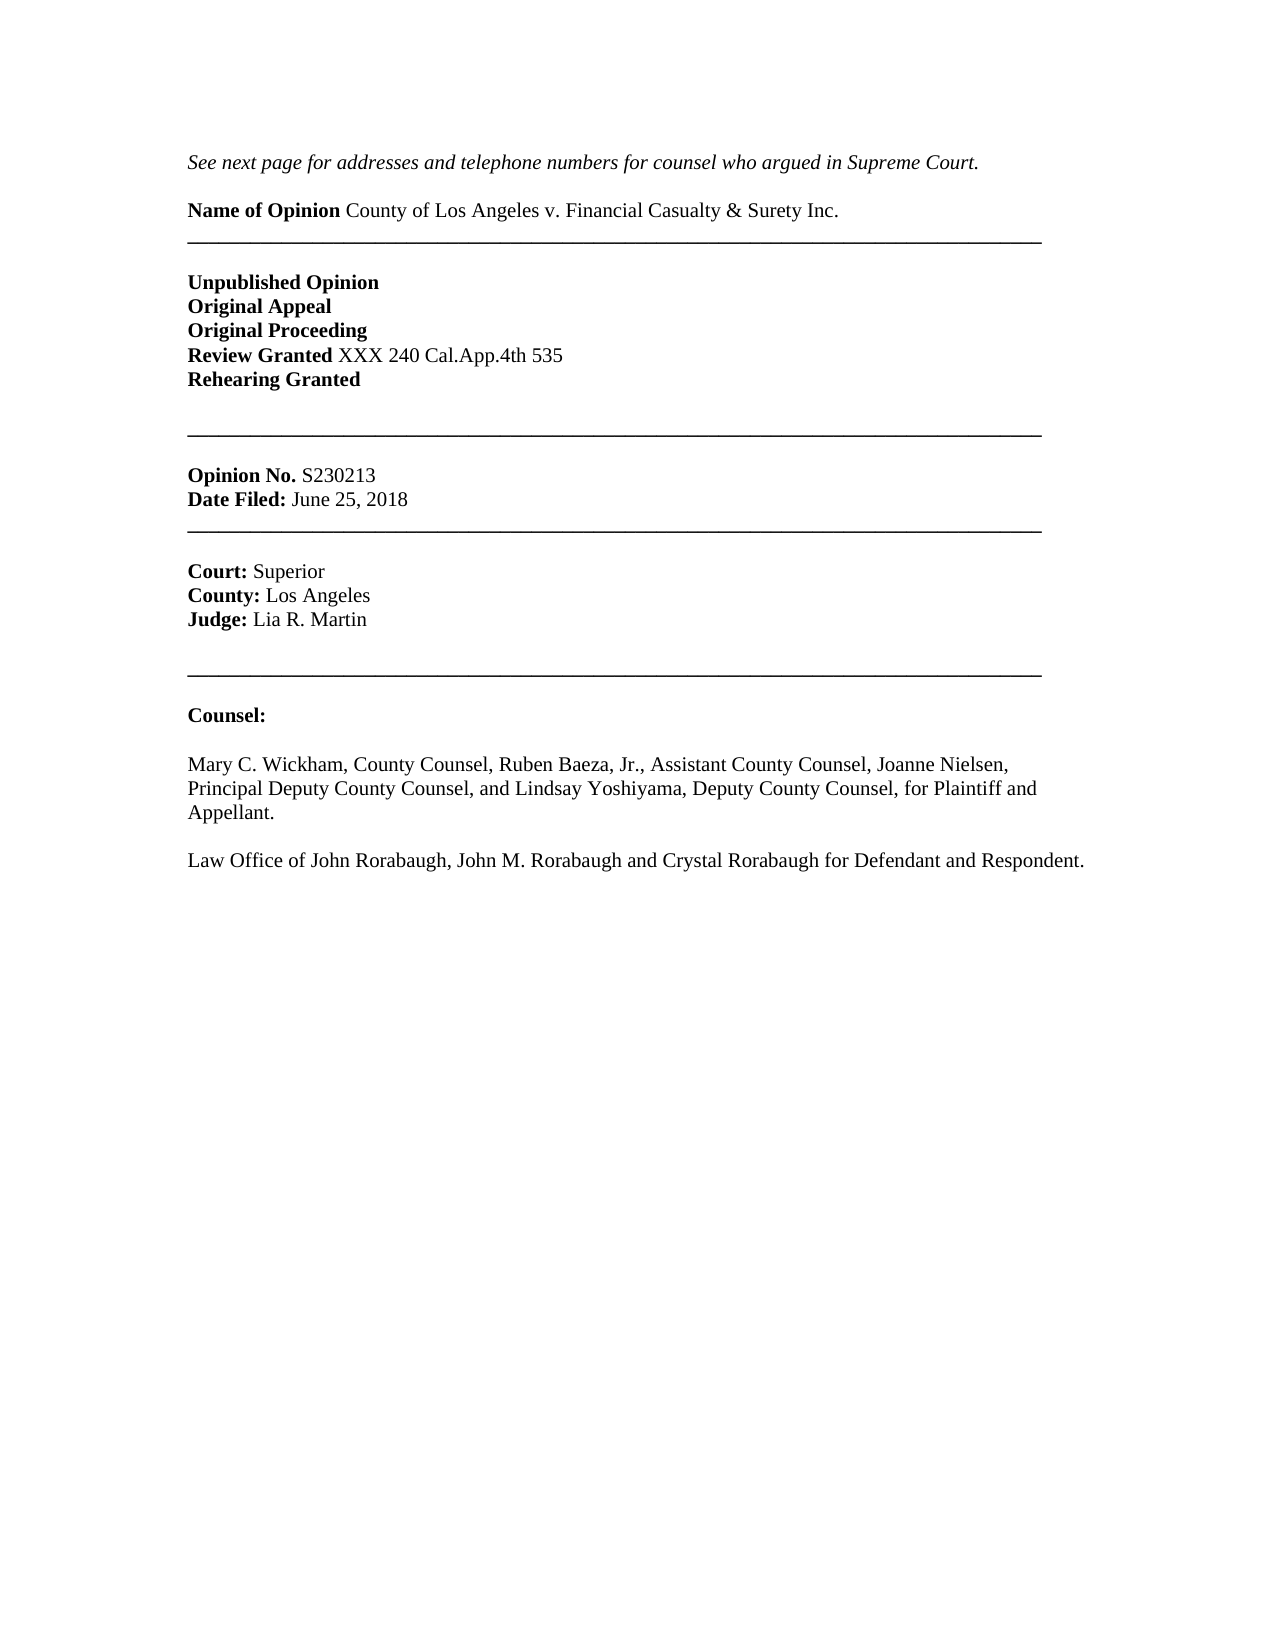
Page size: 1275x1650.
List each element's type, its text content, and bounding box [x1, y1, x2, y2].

text __________________________________________________________________________________ [187, 655, 1087, 679]
text Name of Opinion County of Los Angeles v. Financial Casualty & Surety Inc. [187, 198, 1087, 222]
text Counsel: [187, 703, 1087, 727]
text County: Los Angeles [187, 583, 1087, 607]
text __________________________________________________________________________________ [187, 511, 1087, 535]
text __________________________________________________________________________________ [187, 222, 1087, 246]
text Date Filed: June 25, 2018 [187, 487, 1087, 511]
text Review Granted XXX 240 Cal.App.4th 535 [187, 342, 1087, 367]
text Rehearing Granted [187, 367, 1087, 391]
text Judge: Lia R. Martin [187, 607, 1087, 631]
text Court: Superior [187, 559, 1087, 583]
text See next page for addresses and telephone numbers for counsel who argued in Supreme Court. [187, 150, 1087, 174]
text Original Appeal [187, 294, 1087, 318]
text Original Proceeding [187, 318, 1087, 342]
text Opinion No. S230213 [187, 463, 1087, 487]
text __________________________________________________________________________________ [187, 415, 1087, 439]
text Mary C. Wickham, County Counsel, Ruben Baeza, Jr., Assistant County Counsel, Joanne Nielsen, Principal Deputy County Counsel, and Lindsay Yoshiyama, Deputy County Counsel, for Plaintiff and Appellant. [187, 752, 1087, 824]
text Unpublished Opinion [187, 270, 1087, 294]
text Law Office of John Rorabaugh, John M. Rorabaugh and Crystal Rorabaugh for Defendant and Respondent. [187, 848, 1087, 872]
